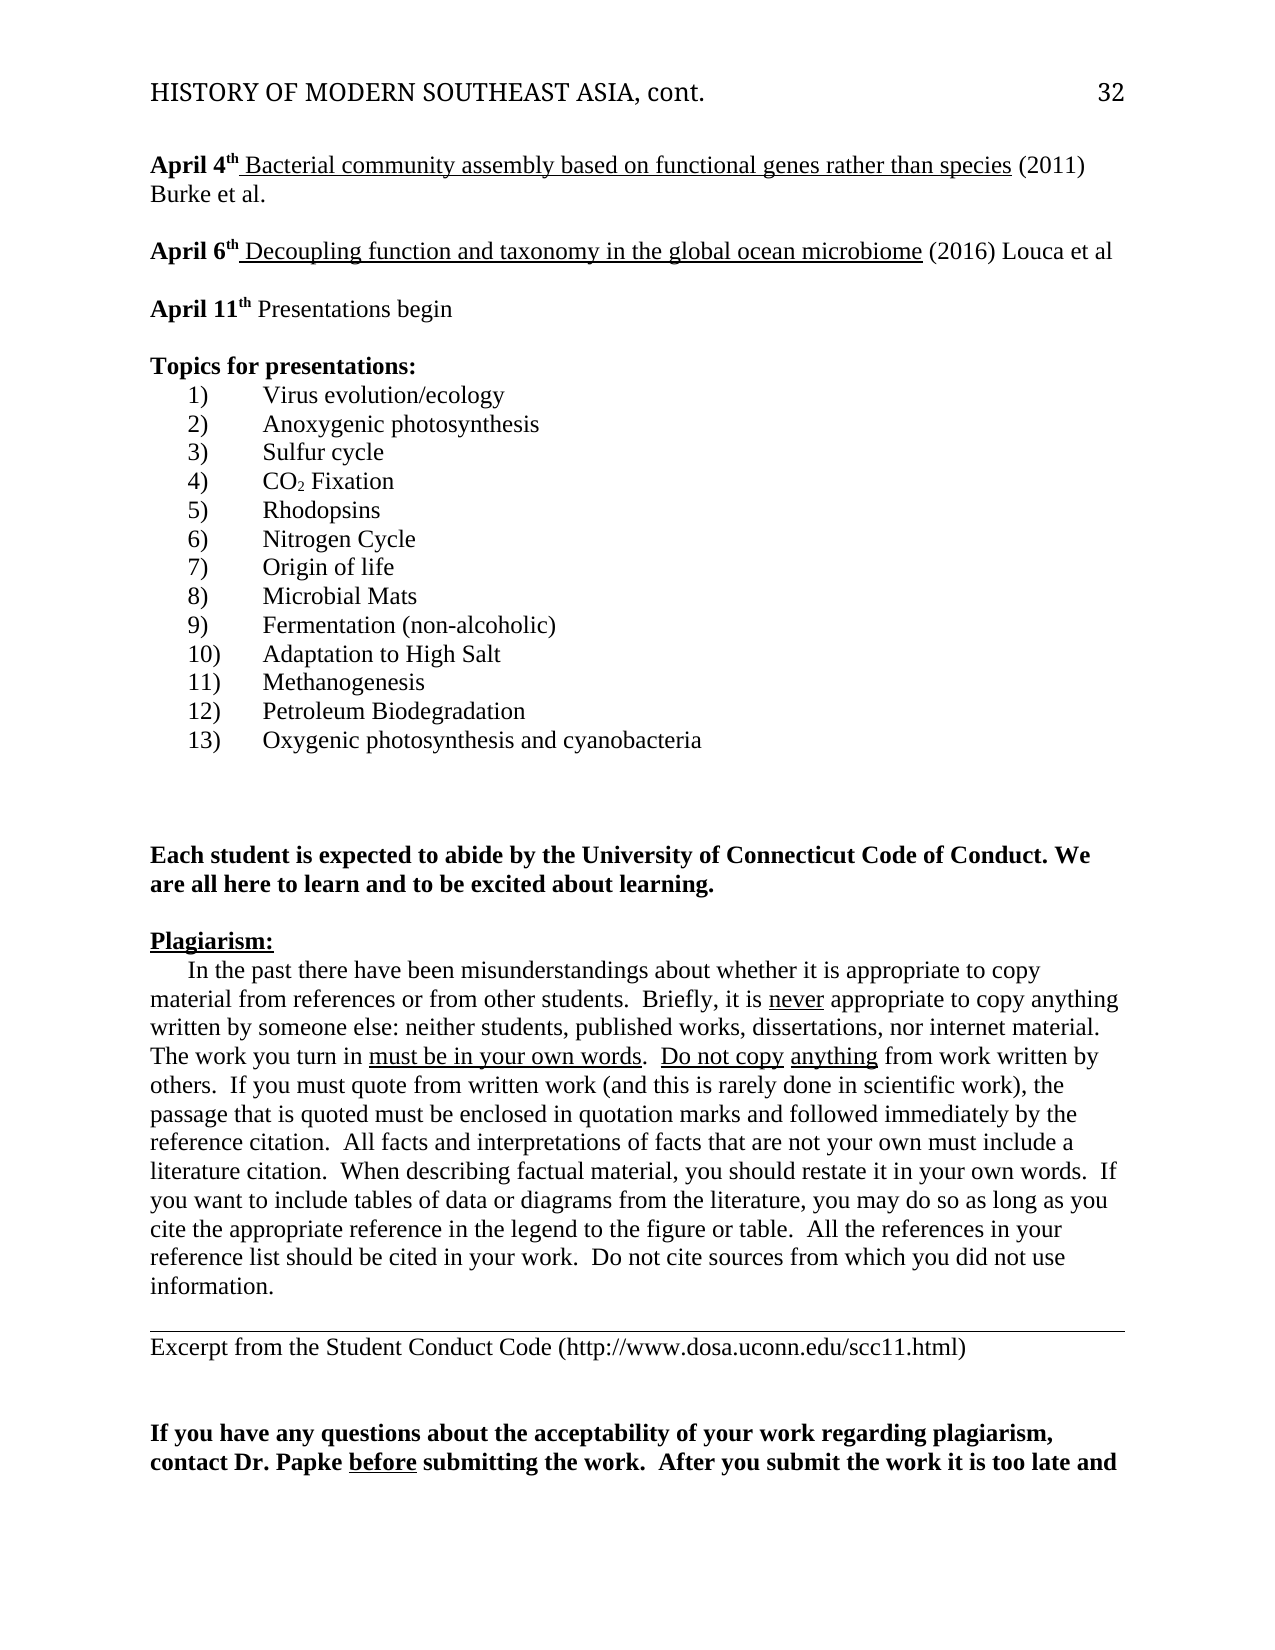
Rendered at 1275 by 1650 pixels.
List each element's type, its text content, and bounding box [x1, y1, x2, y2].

text Each student is expected to abide by the University of Connecticut Code of Conduct. We are all here to learn and to be excited about learning. [150, 840, 1125, 897]
list Microbial Mats [187, 581, 1125, 610]
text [150, 1418, 1125, 1476]
text April 11th Presentations begin [150, 294, 1125, 322]
text Plagiarism: [150, 926, 1125, 955]
text April 6th Decoupling function and taxonomy in the global ocean microbiome (2016) Louca et al [150, 236, 1125, 265]
list Petroleum Biodegradation [187, 696, 1125, 725]
list Virus evolution/ecology [187, 380, 1125, 409]
list Fermentation (non-alcoholic) [187, 610, 1125, 639]
list Oxygenic photosynthesis and cyanobacteria [187, 725, 1125, 754]
list Anoxygenic photosynthesis [187, 409, 1125, 437]
list Methanogenesis [187, 667, 1125, 696]
list Adaptation to High Salt [187, 639, 1125, 667]
text Excerpt from the Student Conduct Code (http://www.dosa.uconn.edu/scc11.html) [150, 1332, 1125, 1361]
list Rhodopsins [187, 495, 1125, 524]
text In the past there have been misunderstandings about whether it is appropriate to copy material from references or from other students. Briefly, it is never appropriate to copy anything written by someone else: neither students, published works, dissertations, nor internet material. The work you turn in must be in your own words. Do not copy anything from work written by others. If you must quote from written work (and this is rarely done in scientific work), the passage that is quoted must be enclosed in quotation marks and followed immediately by the reference citation. All facts and interpretations of facts that are not your own must include a literature citation. When describing factual material, you should restate it in your own words. If you want to include tables of data or diagrams from the literature, you may do so as long as you cite the appropriate reference in the legend to the figure or table. All the references in your reference list should be cited in your work. Do not cite sources from which you did not use information. [150, 955, 1125, 1300]
list Origin of life [187, 552, 1125, 581]
list Sulfur cycle [187, 437, 1125, 466]
list CO2 Fixation [187, 466, 1125, 495]
list Nitrogen Cycle [187, 524, 1125, 552]
text Topics for presentations: [150, 351, 1125, 380]
text April 4th Bacterial community assembly based on functional genes rather than species (2011) Burke et al. [150, 150, 1125, 207]
